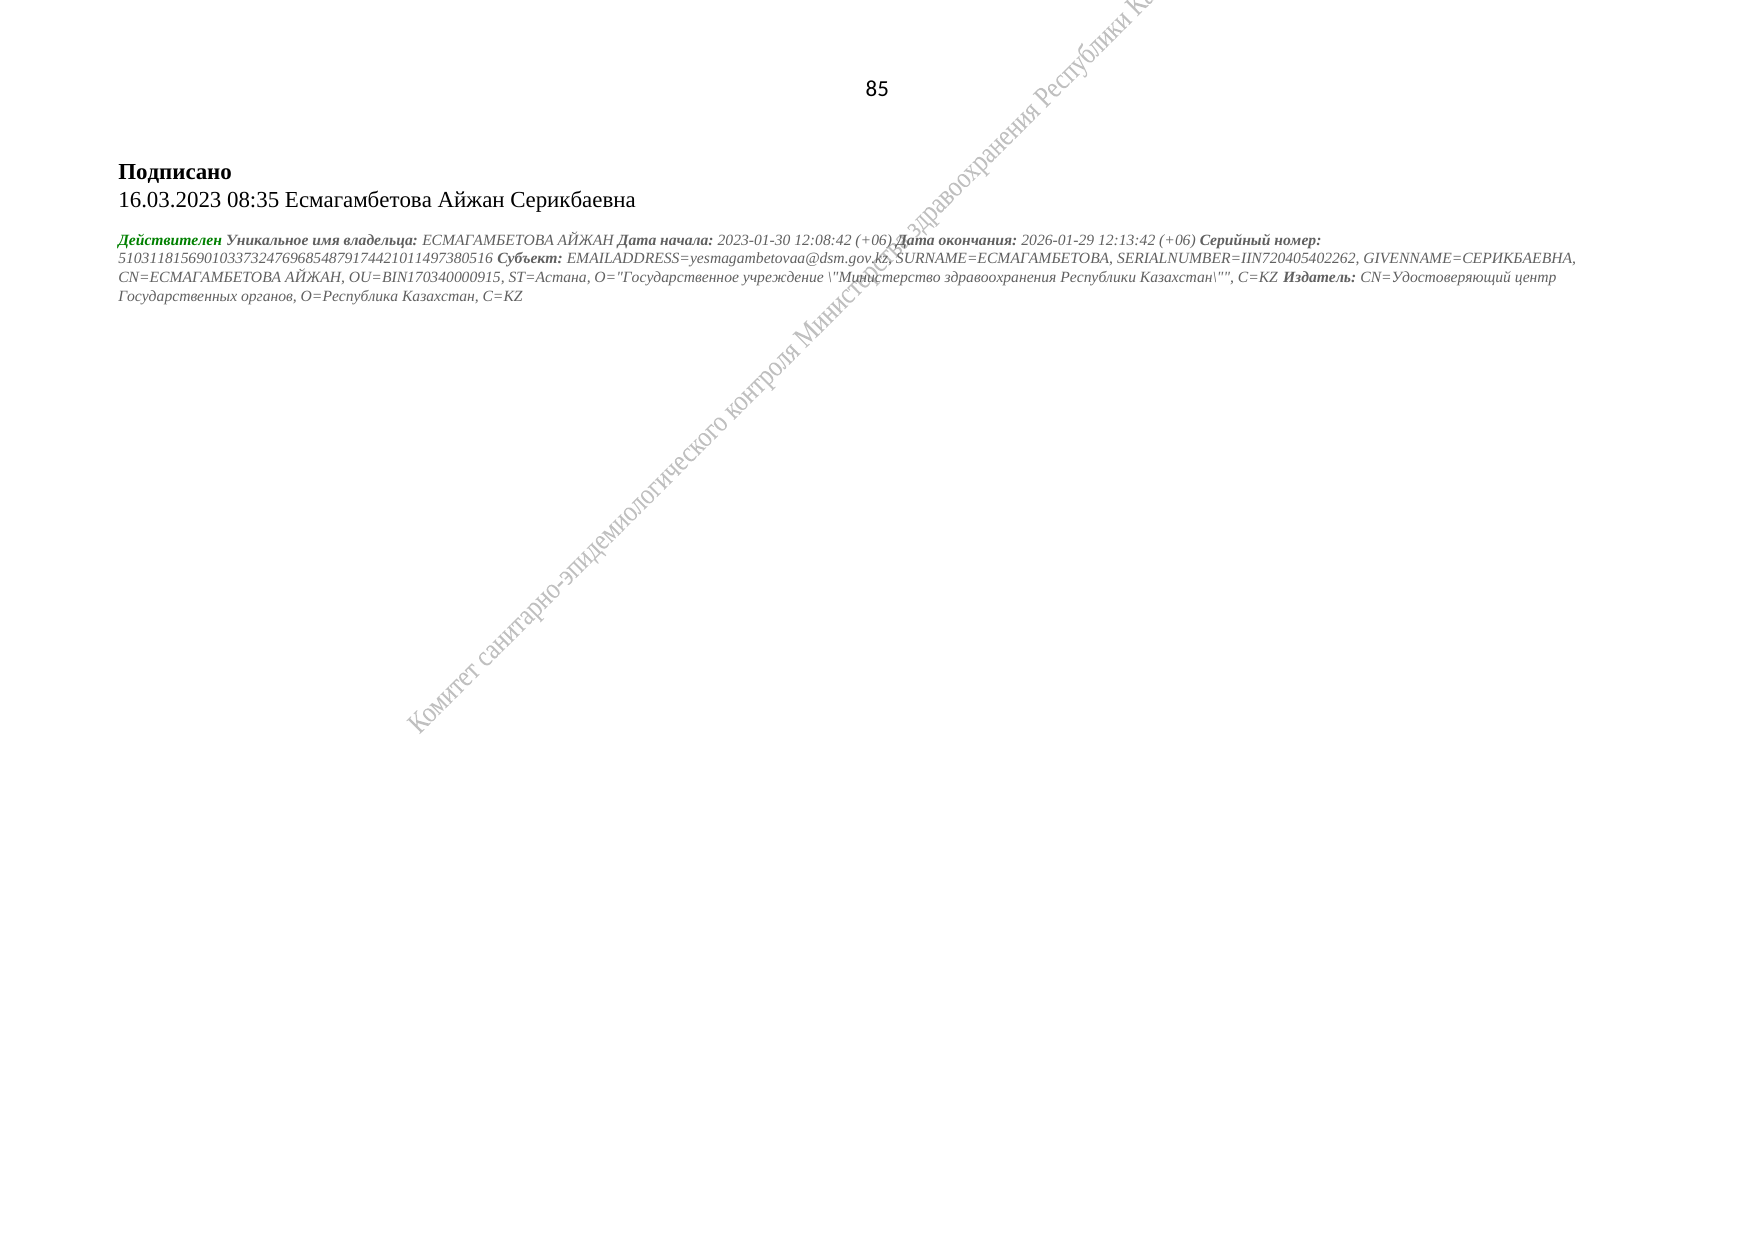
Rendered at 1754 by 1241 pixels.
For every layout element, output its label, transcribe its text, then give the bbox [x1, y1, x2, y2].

text Подписано [118, 158, 1636, 184]
text Действителен Уникальное имя владельца: ЕСМАГАМБЕТОВА АЙЖАН Дата начала: 2023-01-30 12:08:42 (+06) Дата окончания: 2026-01-29 12:13:42 (+06) Серийный номер: 510311815690103373247696854879174421011497380516 Субъект: EMAILADDRESS=yesmagambetovaa@dsm.gov.kz, SURNAME=ЕСМАГАМБЕТОВА, SERIALNUMBER=IIN720405402262, GIVENNAME=СЕРИКБАЕВНА, CN=ЕСМАГАМБЕТОВА АЙЖАН, OU=BIN170340000915, ST=Астана, O="Государственное учреждение \"Министерство здравоохранения Республики Казахстан\"", C=KZ Издатель: CN=Удостоверяющий центр Государственных органов, O=Республика Казахстан, C=KZ [118, 230, 1636, 305]
text 16.03.2023 08:35 Есмагамбетова Айжан Серикбаевна [118, 186, 1636, 212]
